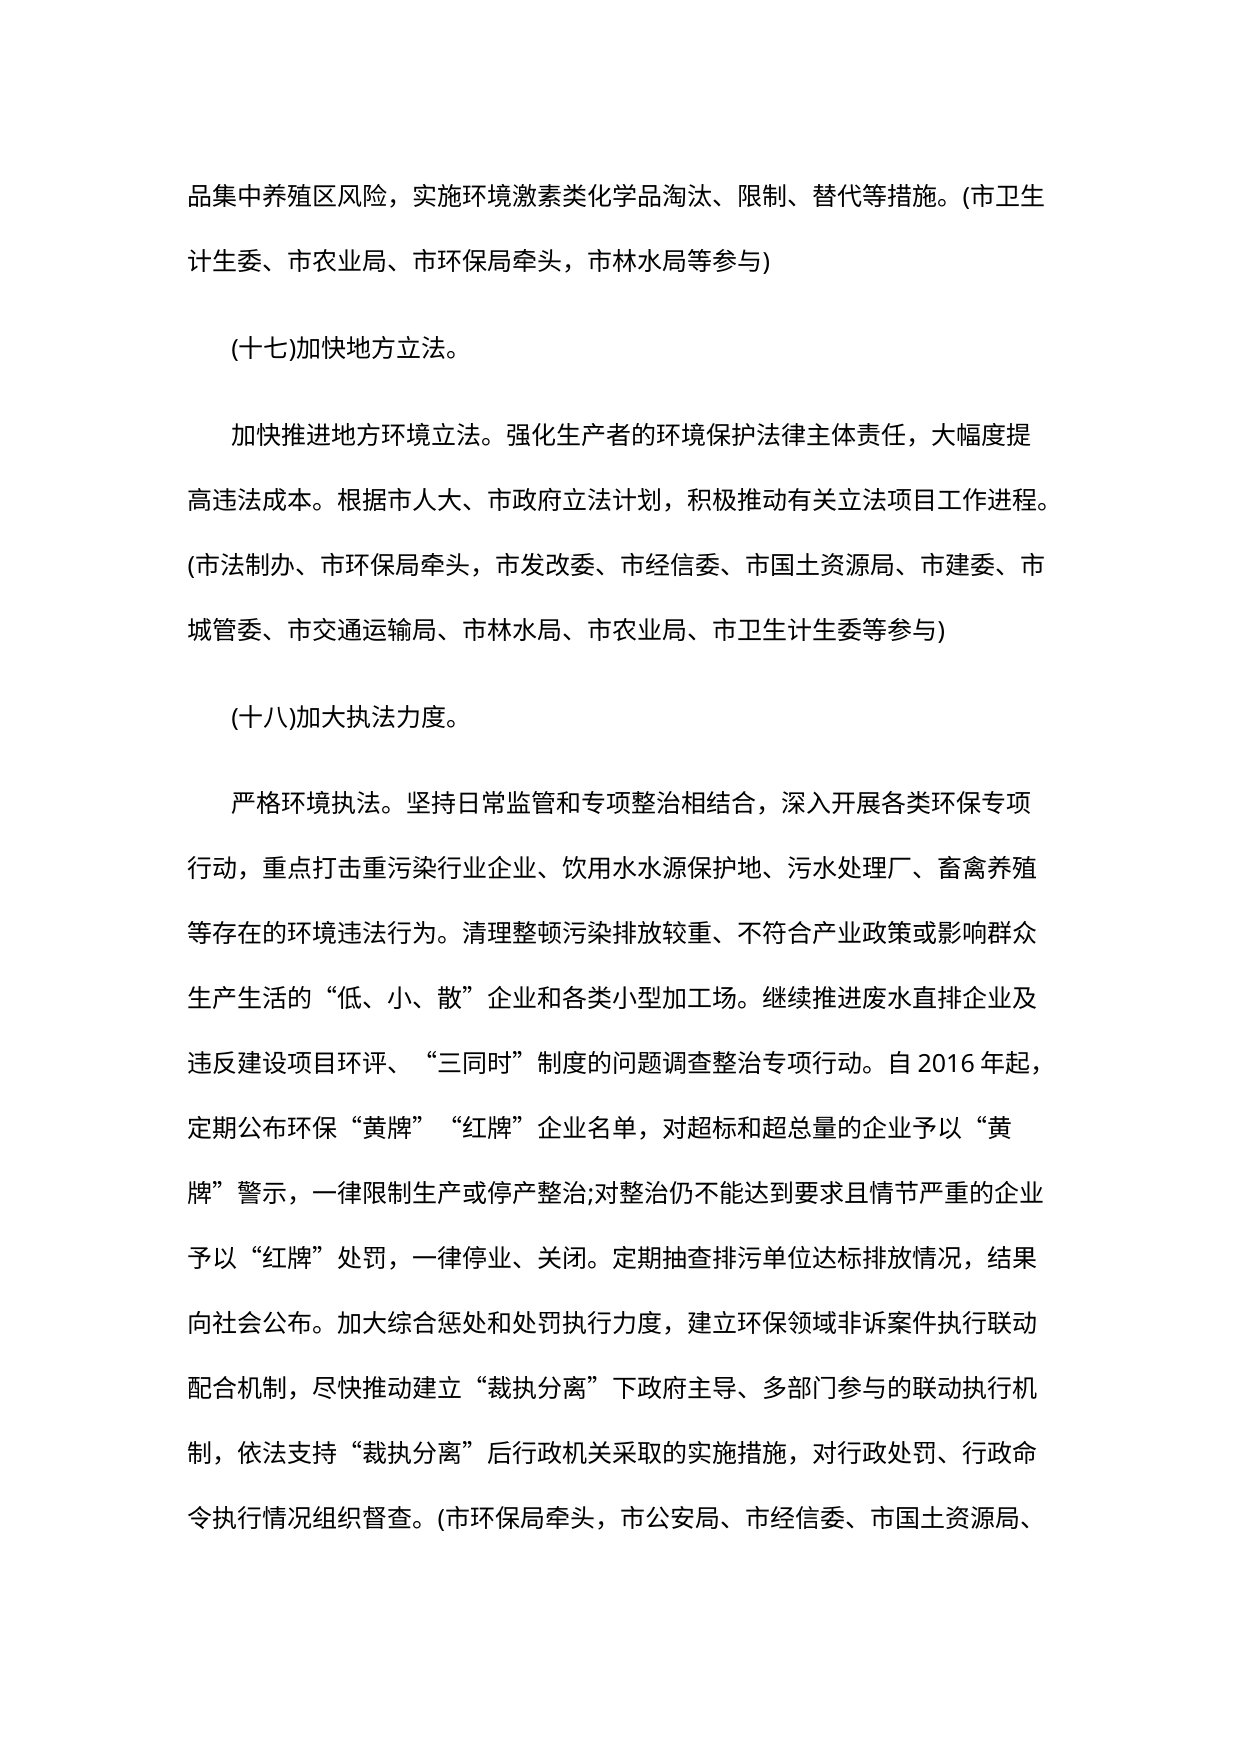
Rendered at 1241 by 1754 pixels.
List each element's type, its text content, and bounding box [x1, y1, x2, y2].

text 加快推进地方环境立法。强化生产者的环境保护法律主体责任，大幅度提高违法成本。根据市人大、市政府立法计划，积极推动有关立法项目工作进程。(市法制办、市环保局牵头，市发改委、市经信委、市国土资源局、市建委、市城管委、市交通运输局、市林水局、市农业局、市卫生计生委等参与) [187, 401, 1053, 661]
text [187, 769, 1053, 1549]
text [187, 162, 1053, 292]
text (十八)加大执法力度。 [187, 683, 1053, 748]
text (十七)加快地方立法。 [187, 314, 1053, 379]
